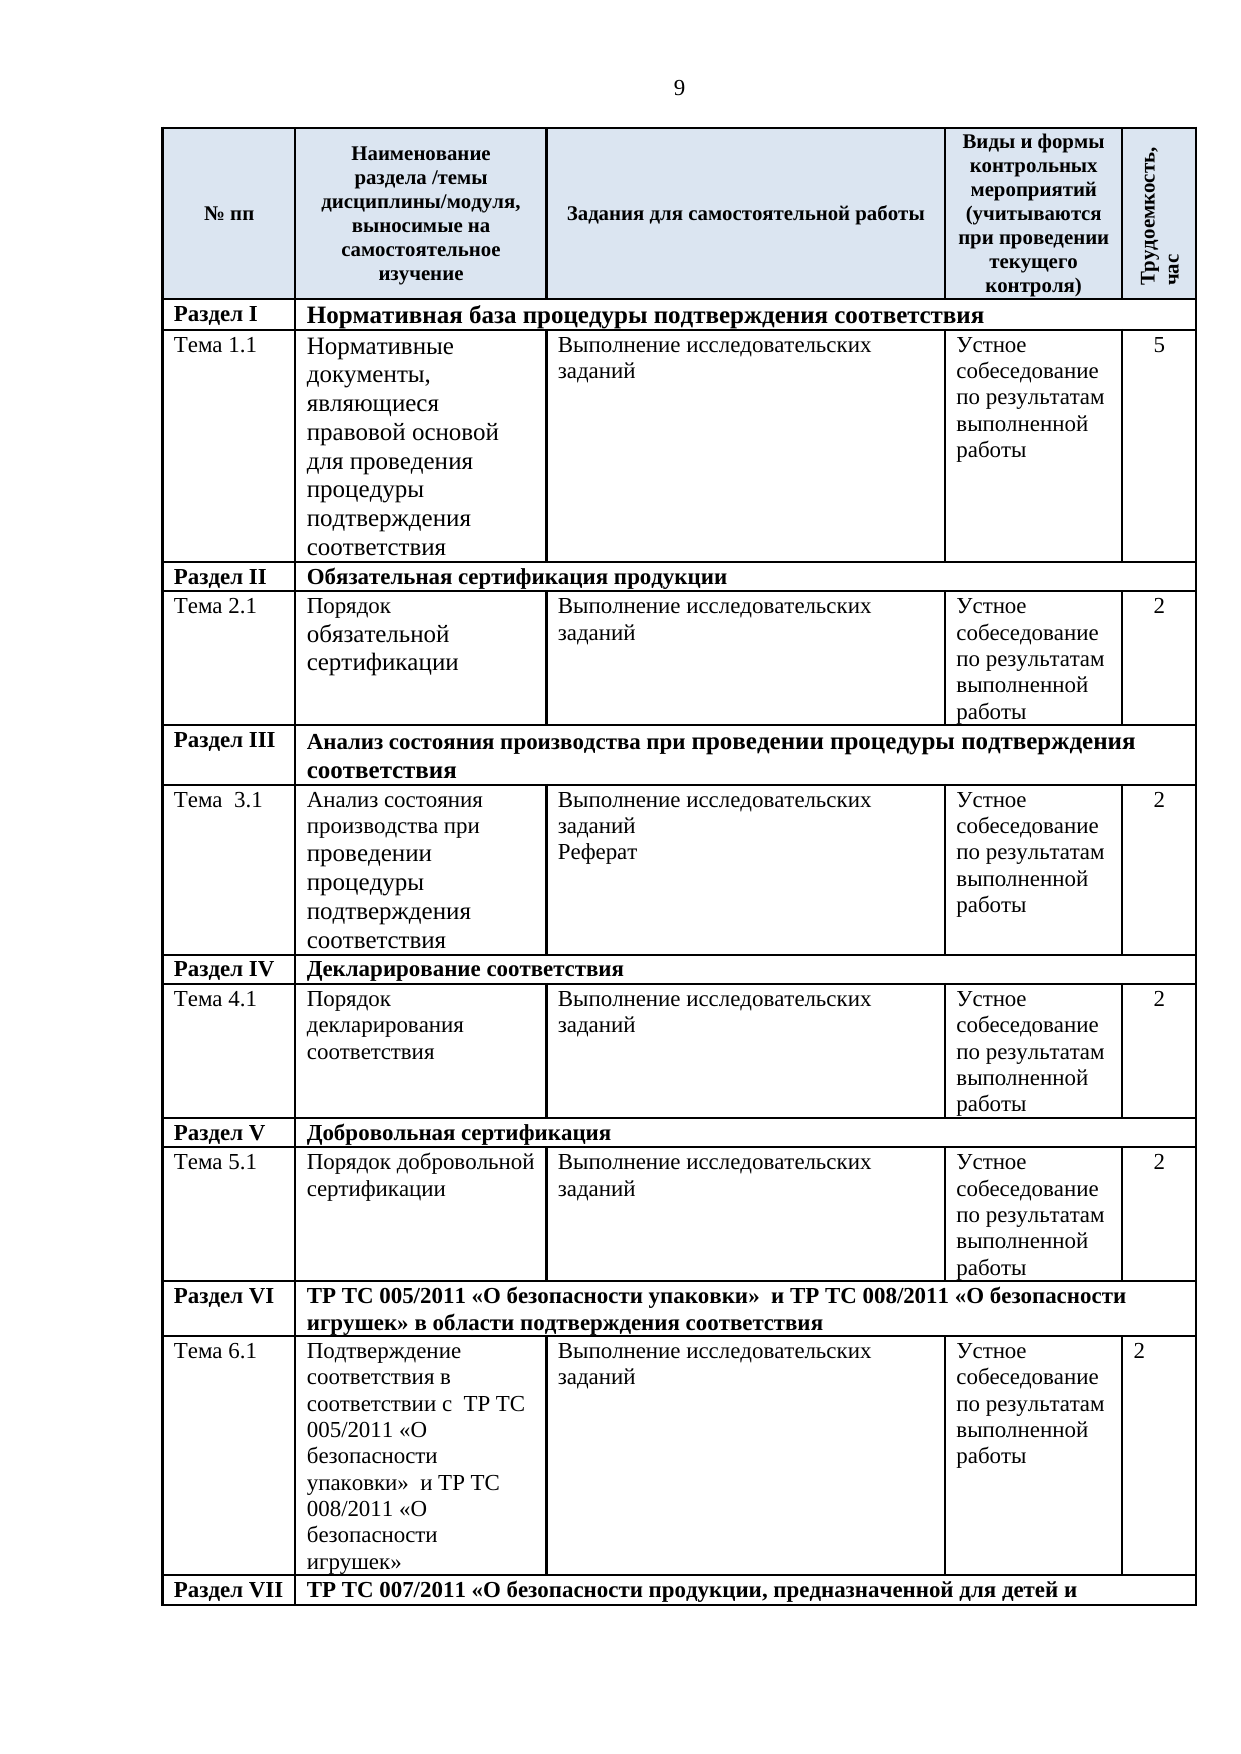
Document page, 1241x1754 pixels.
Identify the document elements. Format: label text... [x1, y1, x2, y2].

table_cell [946, 1337, 1121, 1574]
table_cell Выполнение исследовательских заданий Реферат [548, 786, 944, 953]
table_cell Обязательная сертификация продукции [296, 563, 1195, 590]
table_header Задания для самостоятельной работы [548, 129, 944, 298]
table_cell Устное собеседование по результатам выполненной работы [946, 331, 1121, 561]
table_cell Нормативная база процедуры подтверждения соответствия [296, 300, 1195, 329]
table_cell Тема 3.1 [164, 786, 294, 953]
table_cell Выполнение исследовательских заданий [548, 331, 944, 561]
table_cell Порядок декларирования соответствия [296, 985, 545, 1117]
table_cell Тема 5.1 [164, 1148, 294, 1280]
table_cell Нормативные документы, являющиеся правовой основой для проведения процедуры подтверждения соответствия [296, 331, 545, 561]
table_cell Выполнение исследовательских заданий [548, 1148, 944, 1280]
table_cell Тема 4.1 [164, 985, 294, 1117]
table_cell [296, 1576, 1195, 1604]
table_cell Анализ состояния производства при проведении процедуры подтверждения соответствия [296, 786, 545, 953]
table_header Трудоемкость, час [1123, 129, 1195, 298]
table_cell Порядок обязательной сертификации [296, 592, 545, 724]
table_cell Устное собеседование по результатам выполненной работы [946, 985, 1121, 1117]
table_cell Тема 1.1 [164, 331, 294, 561]
table_cell Устное собеседование по результатам выполненной работы [946, 1148, 1121, 1280]
table_cell Раздел IV [164, 956, 294, 983]
table_cell Подтверждение соответствия в соответствии с ТР ТС 005/2011 «О безопасности упаковки» и ТР ТС 008/2011 «О безопасности игрушек» [296, 1337, 545, 1574]
table_cell 5 [1123, 331, 1195, 561]
table_header Наименование раздела /темы дисциплины/модуля, выносимые на самостоятельное изучение [296, 129, 545, 298]
table_cell Раздел I [164, 300, 294, 329]
table_cell Раздел III [164, 726, 294, 784]
table_cell 2 [1123, 1337, 1195, 1574]
table_cell 2 [1123, 786, 1195, 953]
table_cell Тема 2.1 [164, 592, 294, 724]
table_cell Раздел V [164, 1119, 294, 1146]
table_cell ТР ТС 005/2011 «О безопасности упаковки» и ТР ТС 008/2011 «О безопасности игрушек» в области подтверждения соответствия [296, 1282, 1195, 1335]
table_cell Порядок добровольной сертификации [296, 1148, 545, 1280]
table_header Виды и формы контрольных мероприятий (учитываются при проведении текущего контроля) [946, 129, 1121, 298]
table_cell Устное собеседование по результатам выполненной работы [946, 786, 1121, 953]
table_cell Раздел II [164, 563, 294, 590]
table_cell Тема 6.1 [164, 1337, 294, 1574]
table_cell Выполнение исследовательских заданий [548, 985, 944, 1117]
table_cell Выполнение исследовательских заданий [548, 1337, 944, 1574]
table_cell Выполнение исследовательских заданий [548, 592, 944, 724]
table_cell 2 [1123, 1148, 1195, 1280]
table_cell Раздел VI [164, 1282, 294, 1335]
table_cell Добровольная сертификация [296, 1119, 1195, 1146]
table_cell Декларирование соответствия [296, 956, 1195, 983]
table_cell 2 [1123, 985, 1195, 1117]
table_cell Раздел VII [164, 1576, 294, 1604]
table_cell 2 [1123, 592, 1195, 724]
table_cell Анализ состояния производства при проведении процедуры подтверждения соответствия [296, 726, 1195, 784]
table_header № пп [164, 129, 294, 298]
table_cell Устное собеседование по результатам выполненной работы [946, 592, 1121, 724]
